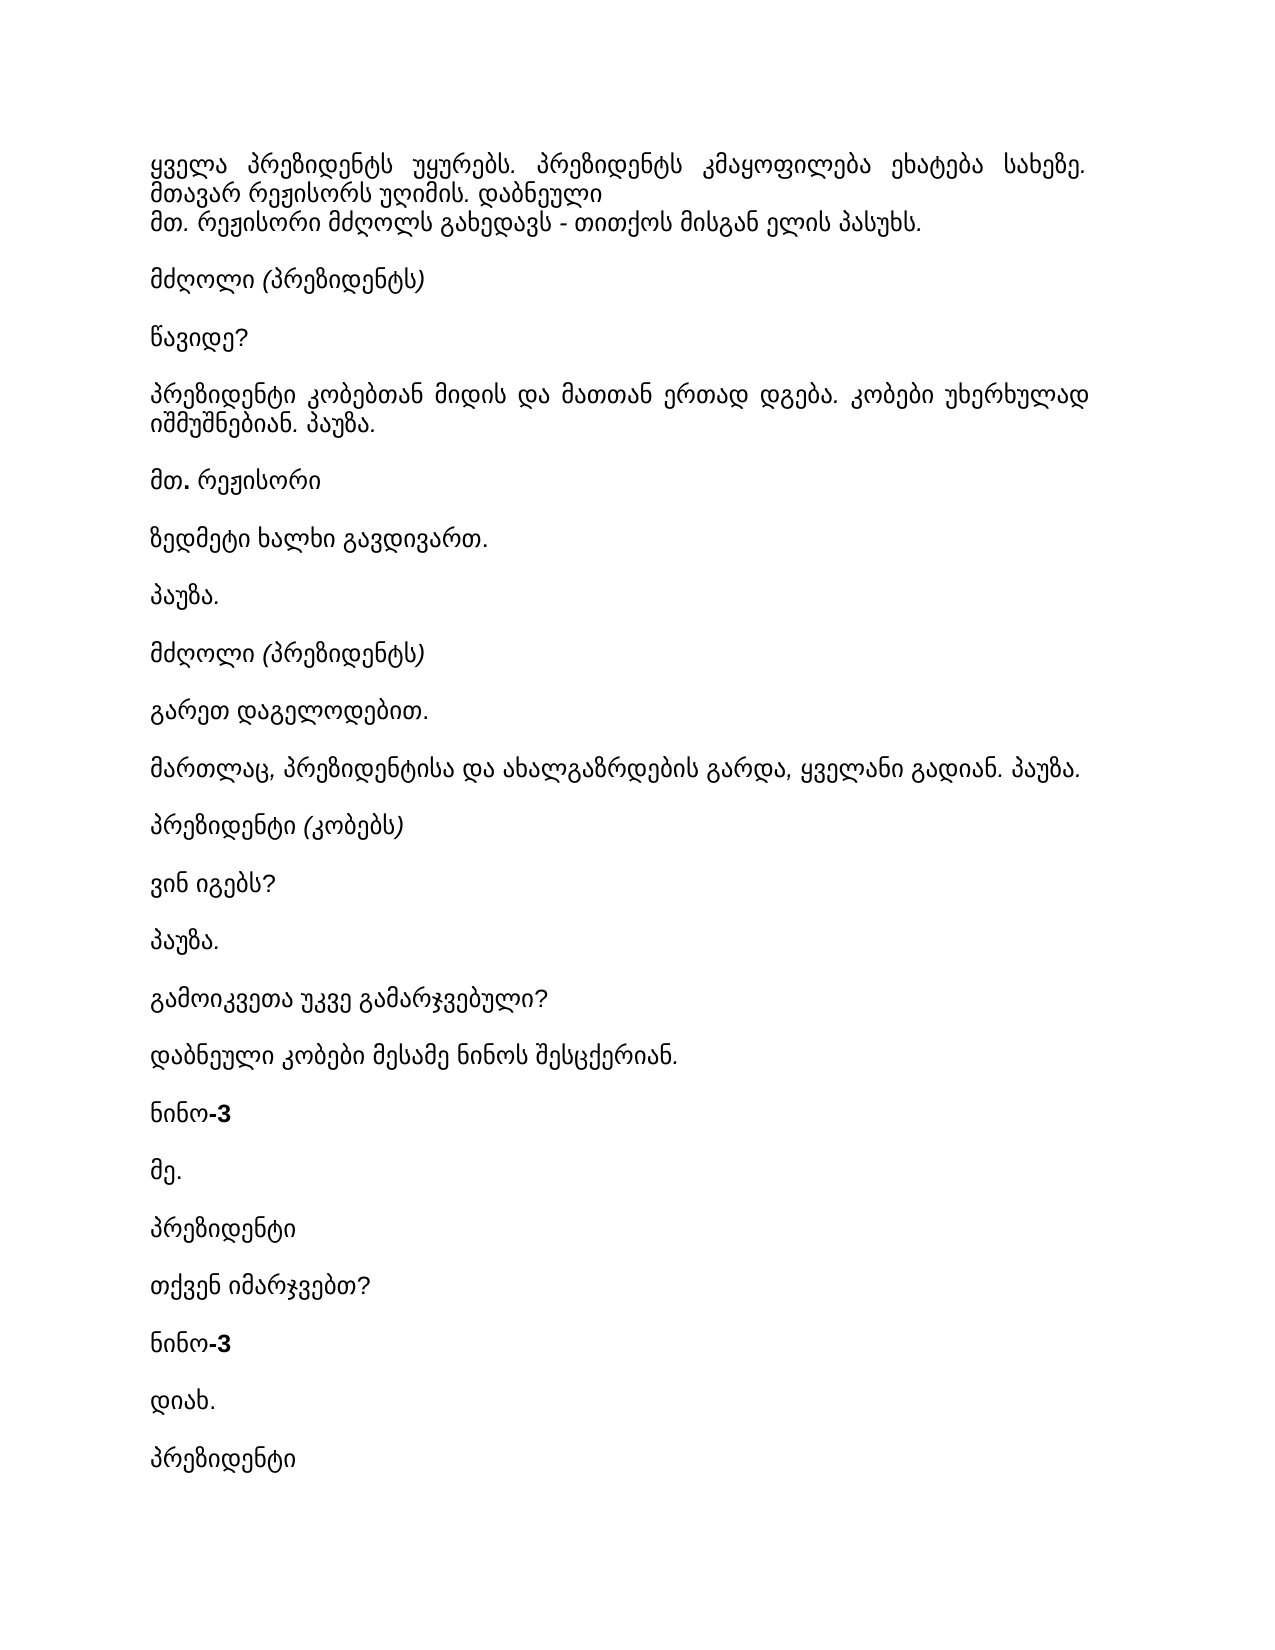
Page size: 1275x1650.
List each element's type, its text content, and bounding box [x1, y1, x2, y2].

text გამოიკვეთა უკვე გამარჯვებული? [150, 984, 1089, 1012]
text გარეთ დაგელოდებით. [150, 696, 1089, 725]
text წავიდე? [150, 322, 1089, 351]
text პრეზიდენტი [150, 1444, 1089, 1472]
text პაუზა. [150, 926, 1089, 955]
text ყველა პრეზიდენტს უყურებს. პრეზიდენტს კმაყოფილება ეხატება სახეზე. მთავარ რეჟისორს უღიმის. დაბნეული [150, 150, 1089, 207]
text ზედმეტი ხალხი გავდივართ. [150, 524, 1089, 552]
text დაბნეული კობები მესამე ნინოს შესცქერიან. [150, 1041, 1089, 1070]
text ნინო-3 [150, 1329, 1089, 1357]
text მე. [150, 1156, 1089, 1185]
text თქვენ იმარჯვებთ? [150, 1271, 1089, 1300]
text მძღოლი (პრეზიდენტს) [150, 265, 1089, 294]
text პაუზა. [150, 581, 1089, 610]
text მძღოლი (პრეზიდენტს) [150, 639, 1089, 667]
text ვინ იგებს? [150, 869, 1089, 897]
text პრეზიდენტი [150, 1214, 1089, 1242]
text პრეზიდენტი კობებთან მიდის და მათთან ერთად დგება. კობები უხერხულად იშმუშნებიან. პაუზა. [150, 380, 1089, 437]
text დიახ. [150, 1386, 1089, 1415]
text მთ. რეჟისორი მძღოლს გახედავს - თითქოს მისგან ელის პასუხს. [150, 207, 1089, 236]
text პრეზიდენტი (კობებს) [150, 811, 1089, 840]
text მთ. რეჟისორი [150, 466, 1089, 495]
text ნინო-3 [150, 1099, 1089, 1127]
text მართლაც, პრეზიდენტისა და ახალგაზრდების გარდა, ყველანი გადიან. პაუზა. [150, 754, 1089, 782]
